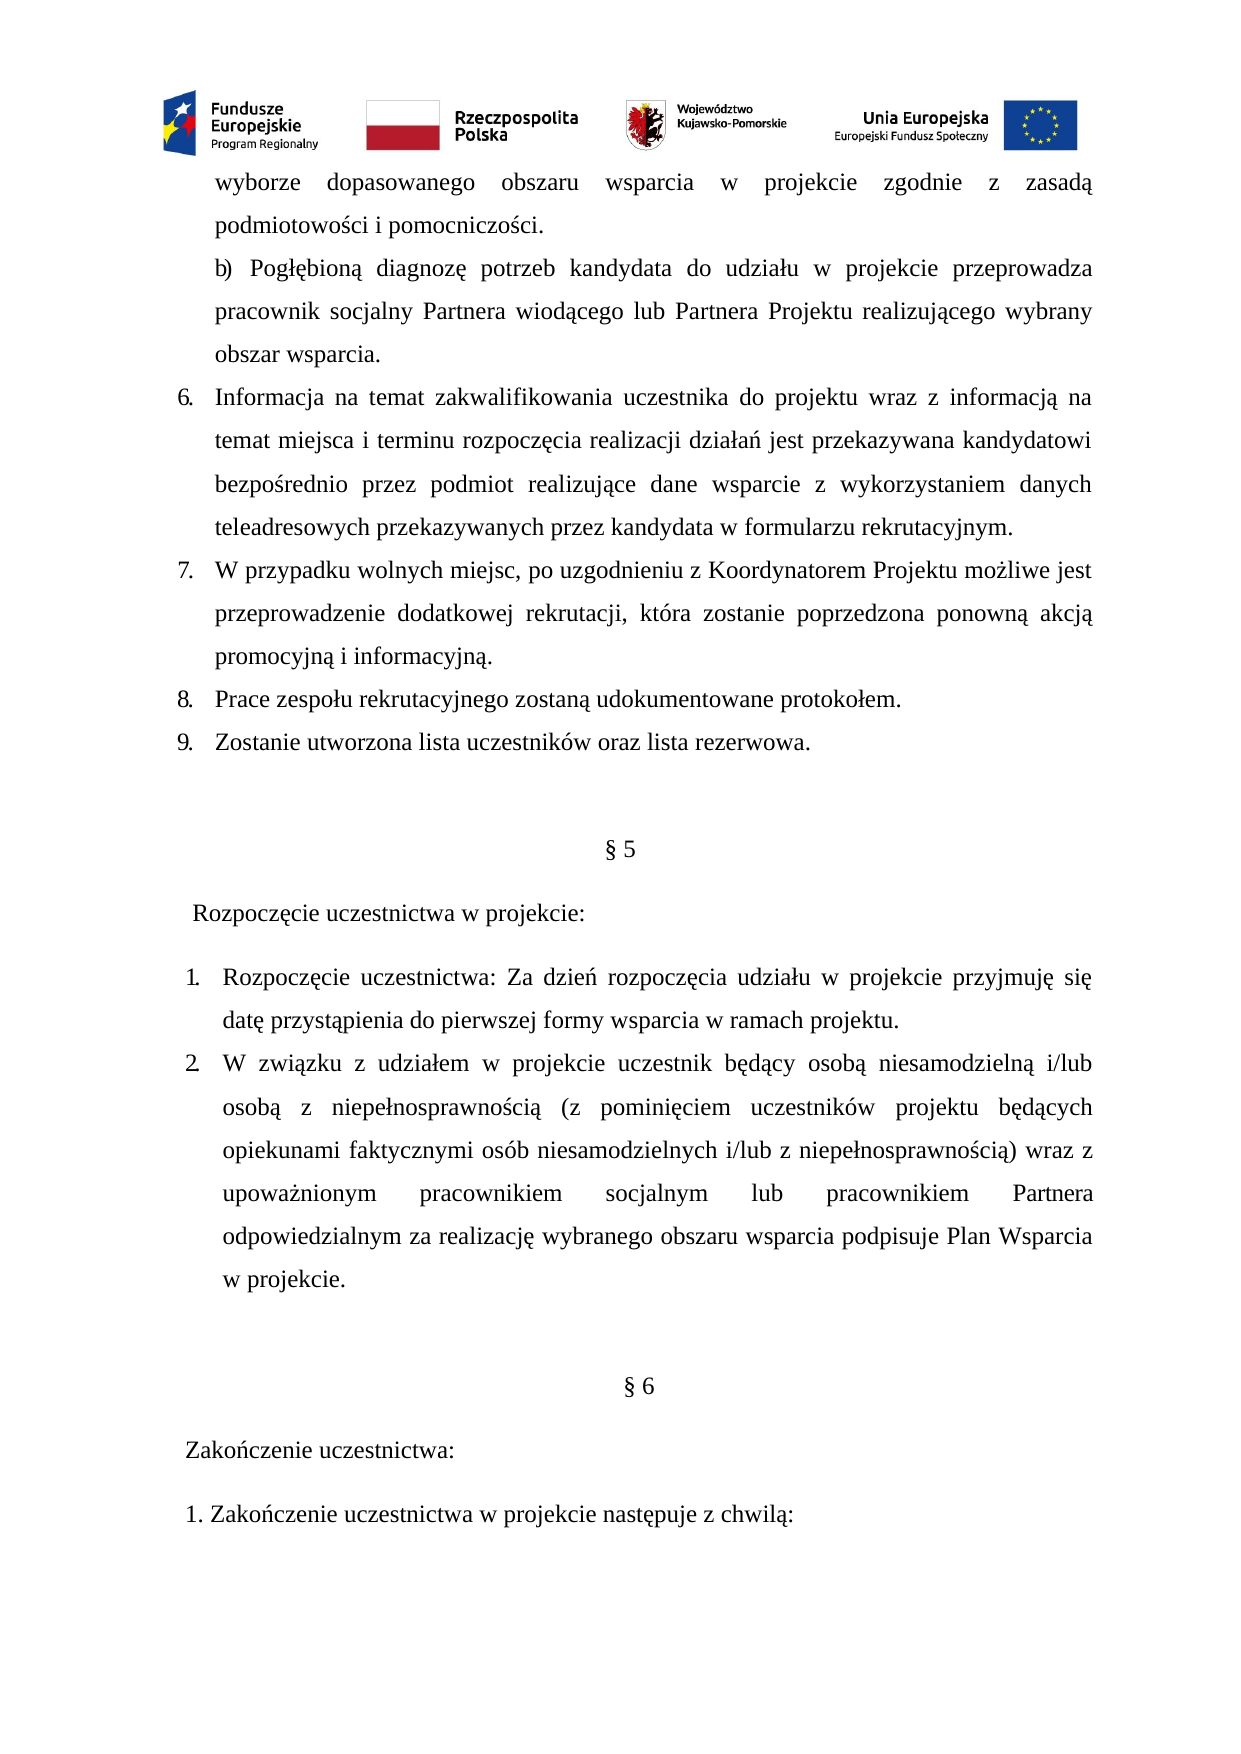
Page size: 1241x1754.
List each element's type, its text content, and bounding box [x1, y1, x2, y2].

list Rozpoczęcie uczestnictwa: Za dzień rozpoczęcia udziału w projekcie przyjmuję się datę przystąpienia do pierwszej formy wsparcia w ramach projektu. [185, 962, 1093, 1034]
text § 6 [156, 1371, 1121, 1400]
list Zostanie utworzona lista uczestników oraz lista rezerwowa. [177, 727, 1136, 756]
list Pogłębioną diagnozę potrzeb kandydata do udziału w projekcie przeprowadza pracownik socjalny Partnera wiodącego lub Partnera Projektu realizującego wybrany obszar wsparcia. [214, 253, 1093, 368]
list Prace zespołu rekrutacyjnego zostaną udokumentowane protokołem. [177, 684, 1136, 713]
text Rozpoczęcie uczestnictwa w projekcie: [192, 898, 1136, 927]
picture [161, 87, 1079, 157]
list W związku z udziałem w projekcie uczestnik będący osobą niesamodzielną i/lub osobą z niepełnosprawnością (z pominięciem uczestników projektu będących opiekunami faktycznymi osób niesamodzielnych i/lub z niepełnosprawnością) wraz z upoważnionym pracownikiem socjalnym lub pracownikiem Partnera odpowiedzialnym za realizację wybranego obszaru wsparcia podpisuje Plan Wsparcia w projekcie. [185, 1048, 1093, 1293]
text 1. Zakończenie uczestnictwa w projekcie następuje z chwilą: [185, 1499, 1136, 1528]
list Informacja na temat zakwalifikowania uczestnika do projektu wraz z informacją na temat miejsca i terminu rozpoczęcia realizacji działań jest przekazywana kandydatowi bezpośrednio przez podmiot realizujące dane wsparcie z wykorzystaniem danych teleadresowych przekazywanych przez kandydata w formularzu rekrutacyjnym. [177, 382, 1093, 541]
text Zakończenie uczestnictwa: [185, 1435, 1136, 1464]
text § 5 [156, 834, 1084, 863]
list W przypadku wolnych miejsc, po uzgodnieniu z Koordynatorem Projektu możliwe jest przeprowadzenie dodatkowej rekrutacji, która zostanie poprzedzona ponowną akcją promocyjną i informacyjną. [177, 555, 1093, 670]
text wyborze dopasowanego obszaru wsparcia w projekcie zgodnie z zasadą podmiotowości i pomocniczości. [214, 167, 1093, 239]
